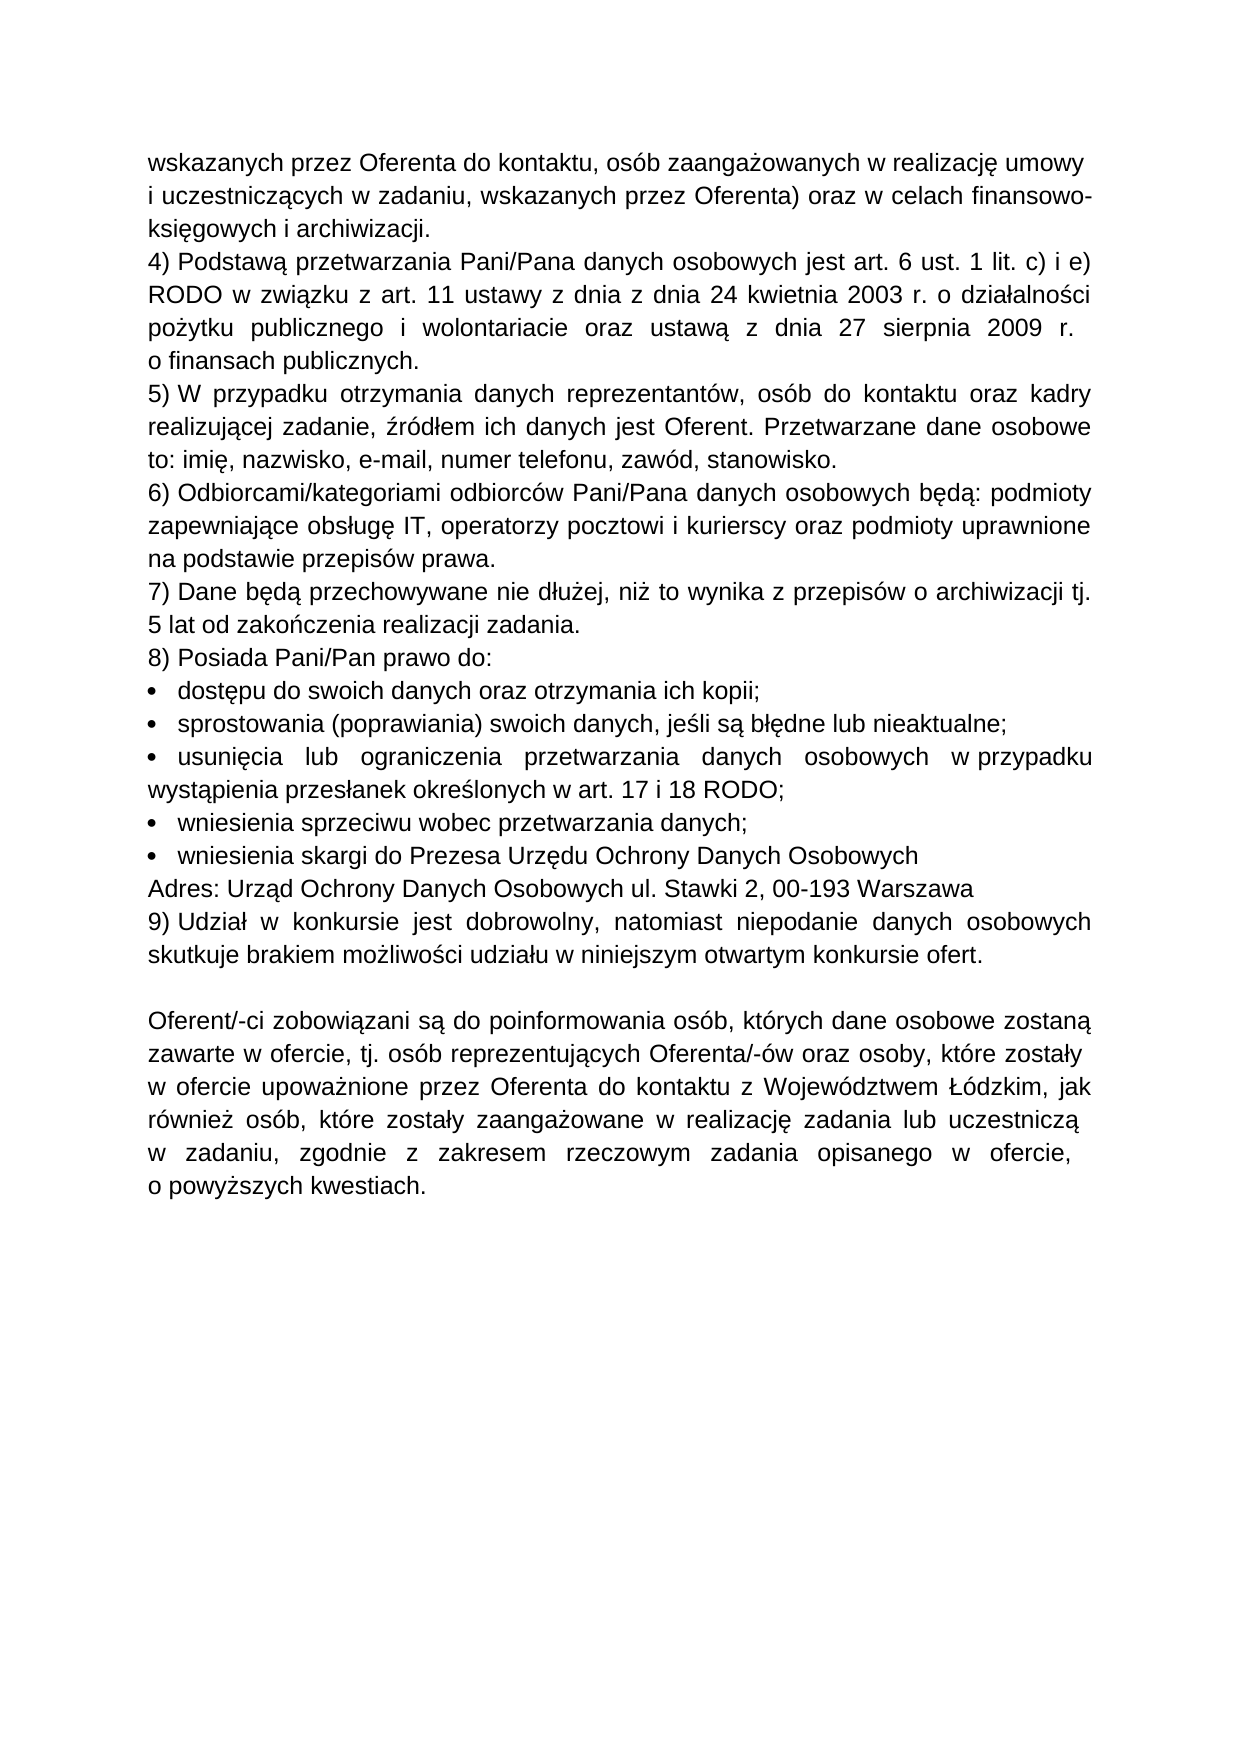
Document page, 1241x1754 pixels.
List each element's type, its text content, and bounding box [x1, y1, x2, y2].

list sprostowania (poprawiania) swoich danych, jeśli są błędne lub nieaktualne; [148, 709, 1093, 738]
list Udział w konkursie jest dobrowolny, natomiast niepodanie danych osobowych skutkuje brakiem możliwości udziału w niniejszym otwartym konkursie ofert. [148, 907, 1093, 969]
list dostępu do swoich danych oraz otrzymania ich kopii; [148, 676, 1093, 705]
list wniesienia skargi do Prezesa Urzędu Ochrony Danych Osobowych [148, 841, 1093, 870]
text Oferent/-ci zobowiązani są do poinformowania osób, których dane osobowe zostaną zawarte w ofercie, tj. osób reprezentujących Oferenta/-ów oraz osoby, które zostały w ofercie upoważnione przez Oferenta do kontaktu z Województwem Łódzkim, jak również osób, które zostały zaangażowane w realizację zadania lub uczestniczą w zadaniu, zgodnie z zakresem rzeczowym zadania opisanego w ofercie, o powyższych kwestiach. [148, 1006, 1093, 1200]
list Odbiorcami/kategoriami odbiorców Pani/Pana danych osobowych będą: podmioty zapewniające obsługę IT, operatorzy pocztowi i kurierscy oraz podmioty uprawnione na podstawie przepisów prawa. [148, 478, 1093, 573]
list Podstawą przetwarzania Pani/Pana danych osobowych jest art. 6 ust. 1 lit. c) i e) RODO w związku z art. 11 ustawy z dnia z dnia 24 kwietnia 2003 r. o działalności pożytku publicznego i wolontariacie oraz ustawą z dnia 27 sierpnia 2009 r. o finansach publicznych. [148, 247, 1093, 374]
list wniesienia sprzeciwu wobec przetwarzania danych; [148, 808, 1093, 837]
list Posiada Pani/Pan prawo do: [148, 643, 1093, 672]
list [148, 148, 1093, 242]
text Adres: Urząd Ochrony Danych Osobowych ul. Stawki 2, 00-193 Warszawa [148, 874, 1093, 903]
list usunięcia lub ograniczenia przetwarzania danych osobowych w przypadku wystąpienia przesłanek określonych w art. 17 i 18 RODO; [148, 742, 1093, 804]
list W przypadku otrzymania danych reprezentantów, osób do kontaktu oraz kadry realizującej zadanie, źródłem ich danych jest Oferent. Przetwarzane dane osobowe to: imię, nazwisko, e-mail, numer telefonu, zawód, stanowisko. [148, 379, 1093, 473]
list Dane będą przechowywane nie dłużej, niż to wynika z przepisów o archiwizacji tj. 5 lat od zakończenia realizacji zadania. [148, 577, 1093, 639]
